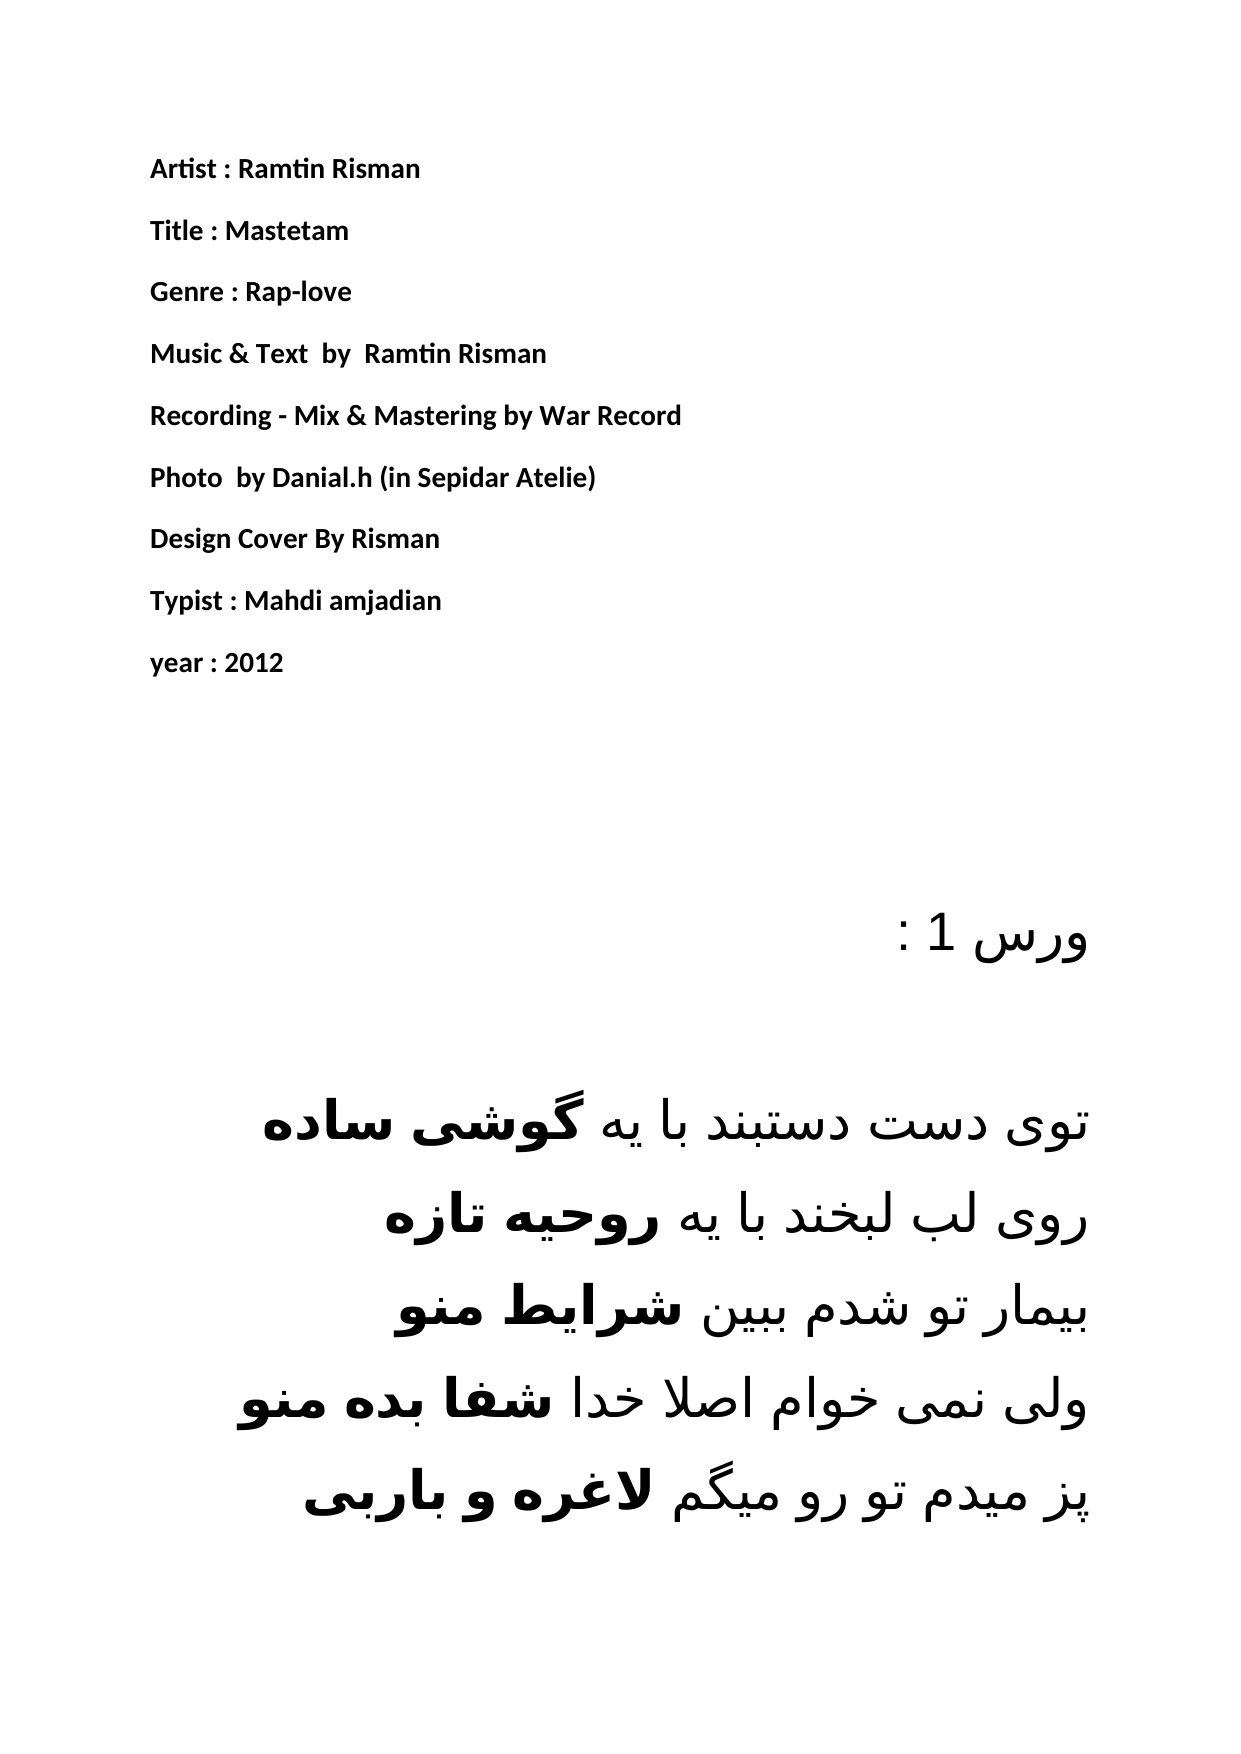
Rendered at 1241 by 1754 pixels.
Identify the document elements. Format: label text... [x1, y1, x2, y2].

text Photo by Danial.h (in Sepidar Atelie) [150, 459, 1090, 494]
text توی دست دستبند با یه گوشی ساده [150, 1089, 1090, 1151]
text year : 2012 [150, 644, 1090, 680]
text ولی نمی خوام اصلا خدا شفا بده منو [150, 1366, 1090, 1428]
text Recording - Mix & Mastering by War Record [150, 397, 1090, 433]
text پز میدم تو رو میگم لاغره و باربی [150, 1458, 1090, 1521]
text روی لب لبخند با یه روحیه تازه [150, 1181, 1090, 1244]
text بیمار تو شدم ببین شرایط منو [150, 1274, 1090, 1336]
text Music & Text by Ramtin Risman [150, 335, 1090, 371]
text ورس 1 : [150, 900, 1090, 962]
text Typist : Mahdi amjadian [150, 582, 1090, 618]
text Title : Mastetam [150, 212, 1090, 247]
text Design Cover By Risman [150, 521, 1090, 556]
text Artist : Ramtin Risman [150, 150, 1090, 186]
text Genre : Rap-love [150, 273, 1090, 309]
